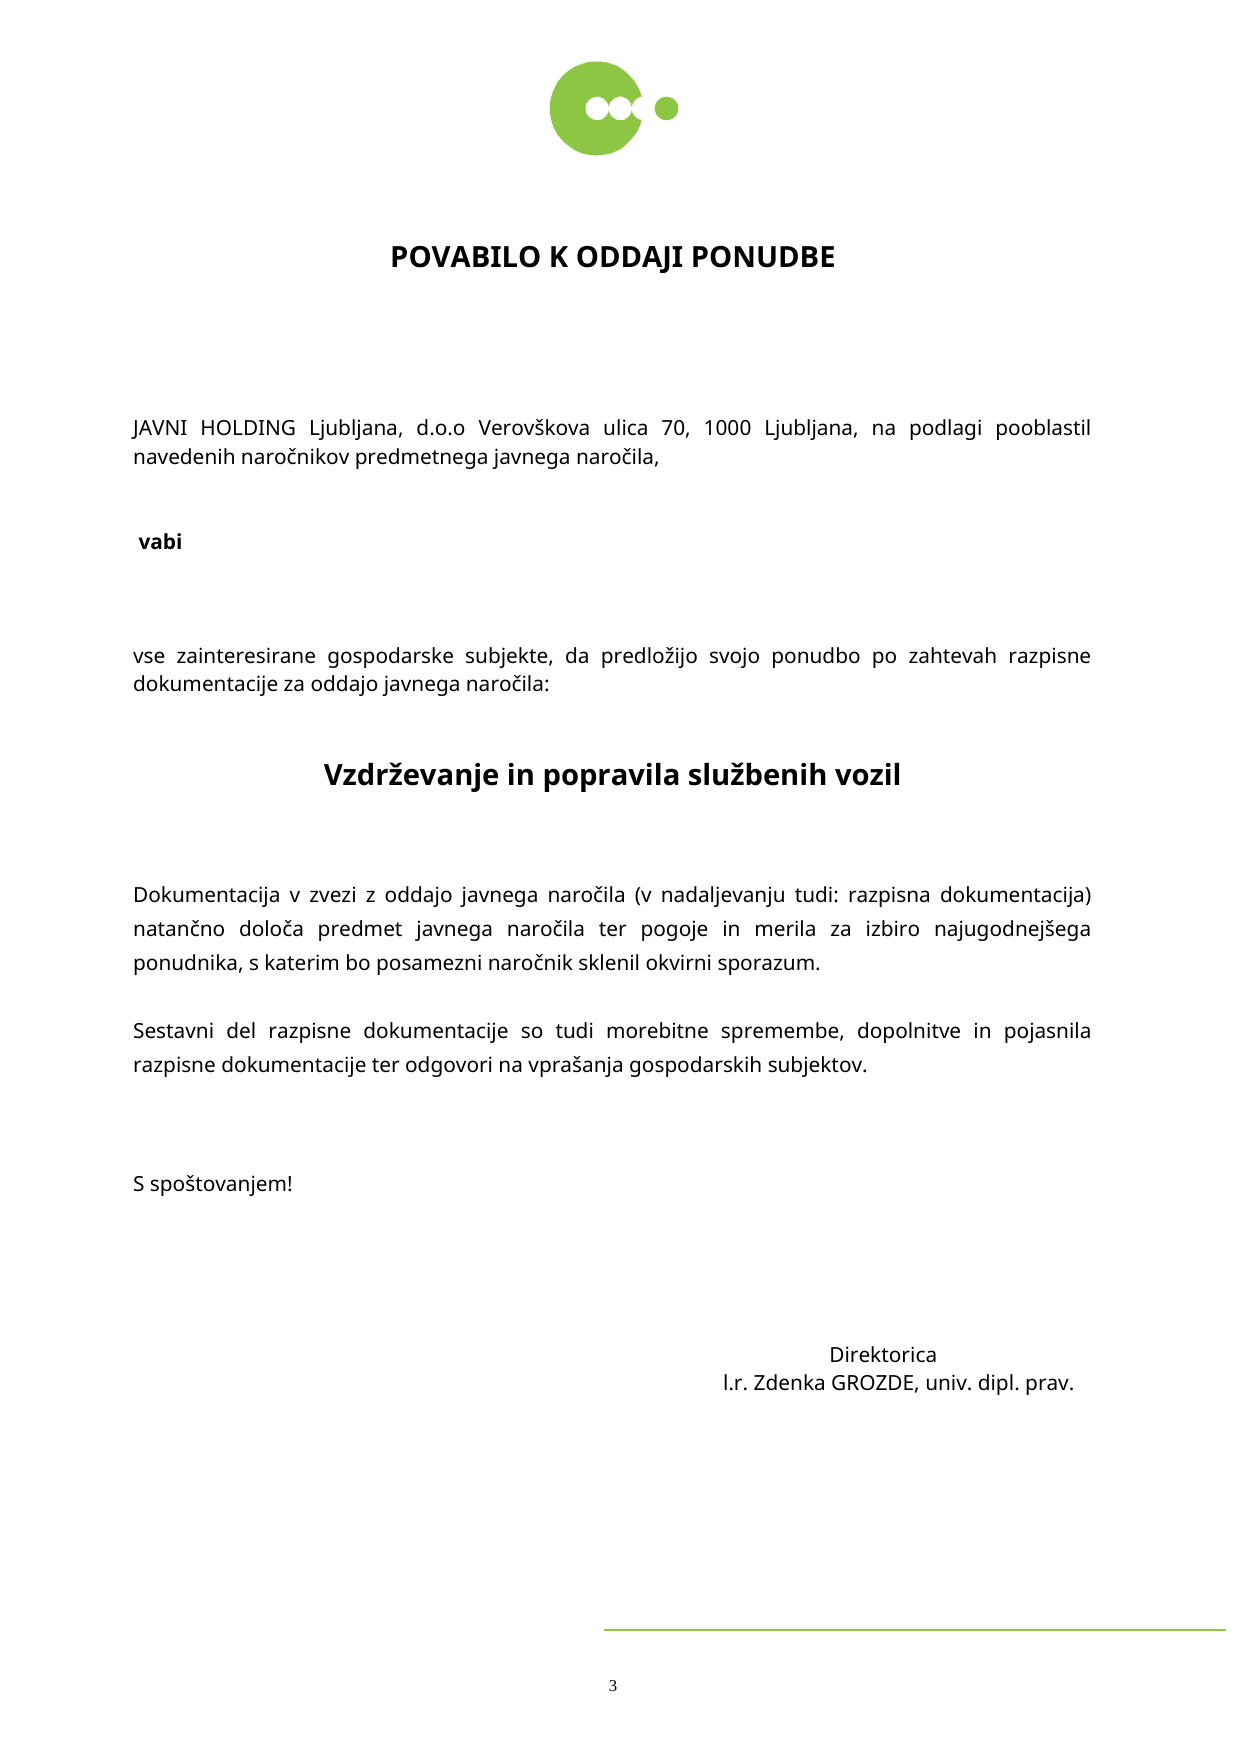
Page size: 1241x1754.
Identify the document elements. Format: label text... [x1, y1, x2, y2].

subtitle POVABILO K ODDAJI PONUDBE [133, 236, 1093, 276]
text S spoštovanjem! [133, 1169, 1093, 1198]
text Dokumentacija v zvezi z oddajo javnega naročila (v nadaljevanju tudi: razpisna dokumentacija) natančno določa predmet javnega naročila ter pogoje in merila za izbiro najugodnejšega ponudnika, s katerim bo posamezni naročnik sklenil okvirni sporazum. [133, 880, 1093, 976]
text Direktorica [797, 1340, 1093, 1368]
text vabi [133, 527, 1093, 556]
text Vzdrževanje in popravila službenih vozil [133, 755, 1093, 794]
text Sestavni del razpisne dokumentacije so tudi morebitne spremembe, dopolnitve in pojasnila razpisne dokumentacije ter odgovori na vprašanja gospodarskih subjektov. [133, 1016, 1093, 1078]
text l.r. Zdenka GROZDE, univ. dipl. prav. [649, 1368, 1093, 1397]
text JAVNI HOLDING Ljubljana, d.o.o Verovškova ulica 70, 1000 Ljubljana, na podlagi pooblastil navedenih naročnikov predmetnega javnega naročila, [133, 413, 1093, 470]
text vse zainteresirane gospodarske subjekte, da predložijo svojo ponudbo po zahtevah razpisne dokumentacije za oddajo javnega naročila: [133, 641, 1093, 698]
